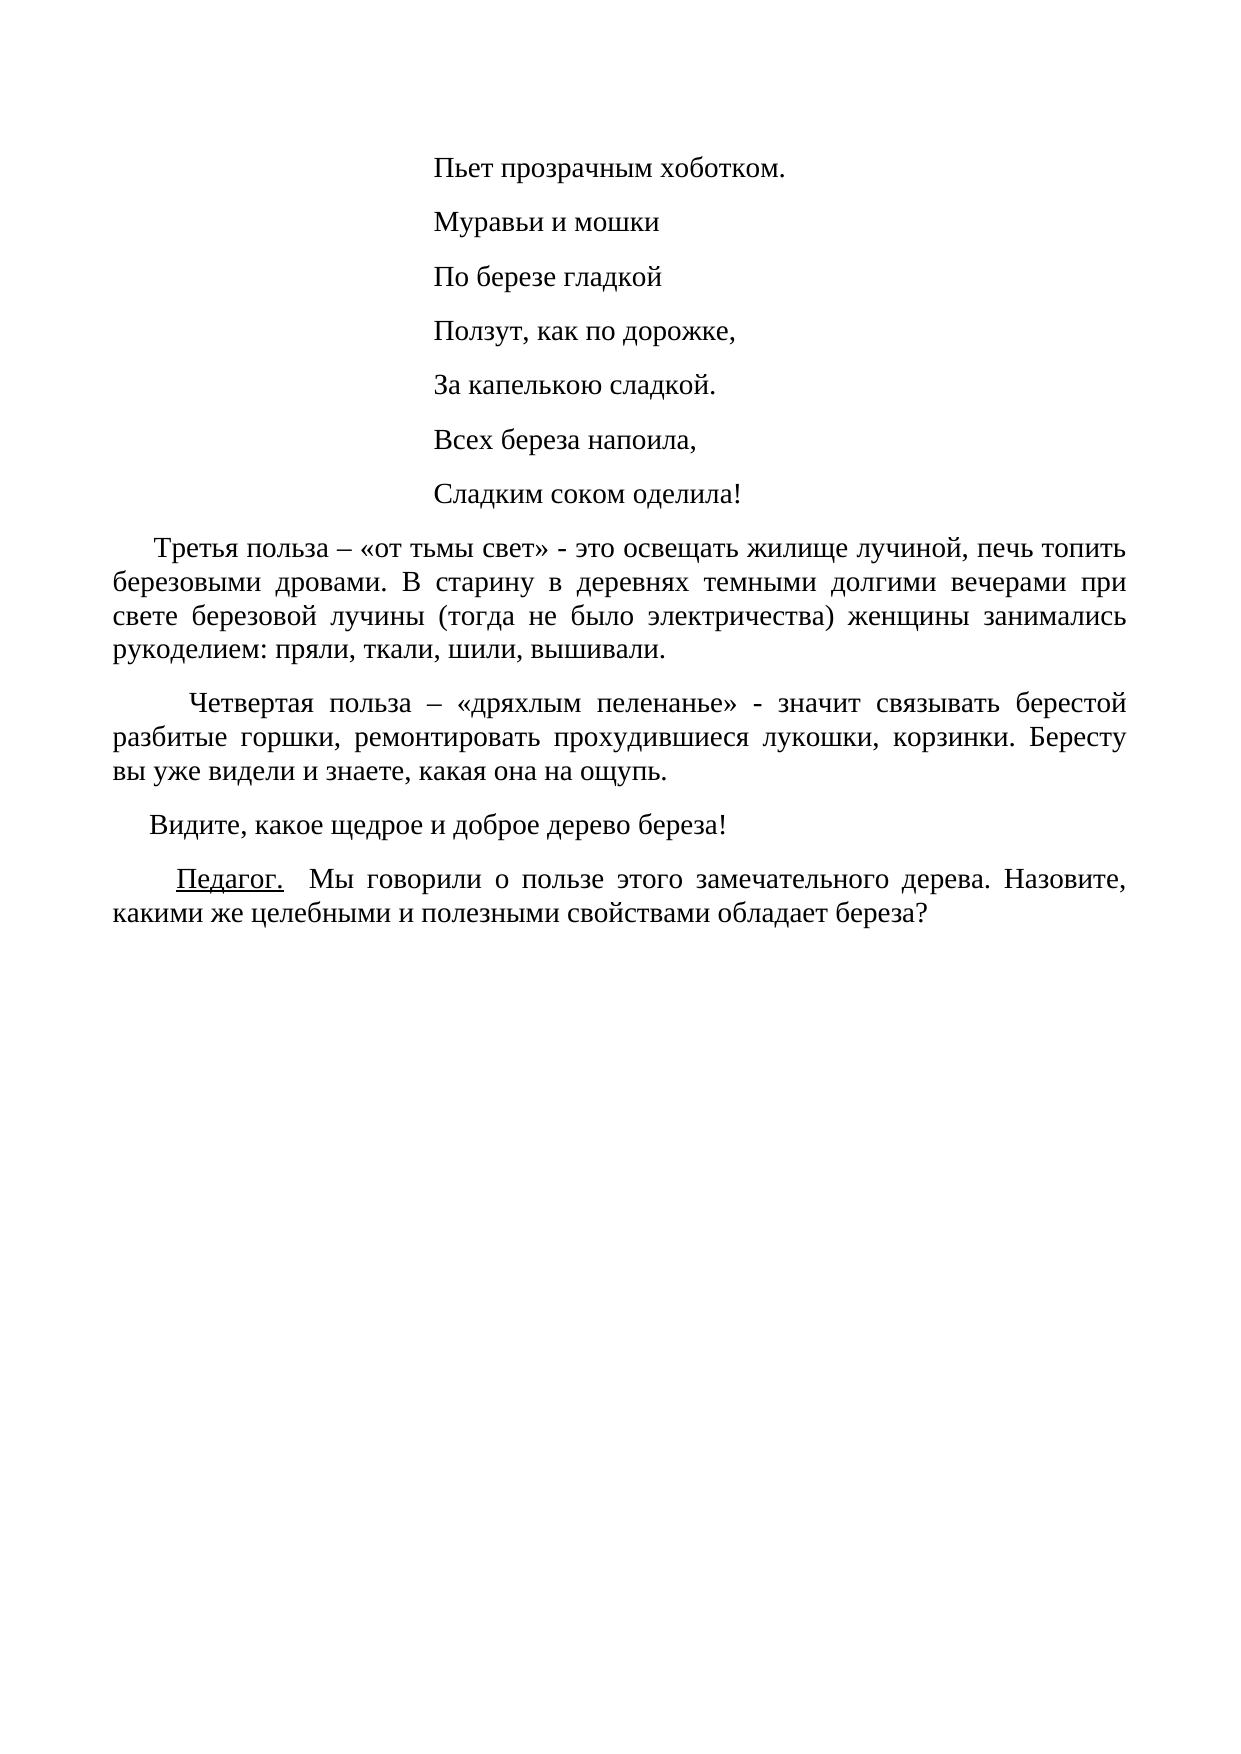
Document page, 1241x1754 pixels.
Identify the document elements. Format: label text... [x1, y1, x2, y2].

text Всех береза напоила, [112, 422, 1128, 455]
text Сладким соком оделила! [112, 476, 1128, 510]
text Педагог. Мы говорили о пользе этого замечательного дерева. Назовите, какими же целебными и полезными свойствами обладает береза? [112, 861, 1128, 928]
text За капелькою сладкой. [112, 367, 1128, 401]
text Видите, какое щедрое и доброе дерево береза! [112, 807, 1128, 841]
text Пьет прозрачным хоботком. [112, 150, 1128, 183]
text По березе гладкой [112, 259, 1128, 292]
text Четвертая польза – «дряхлым пеленанье» - значит связывать берестой разбитые горшки, ремонтировать прохудившиеся лукошки, корзинки. Бересту вы уже видели и знаете, какая она на ощупь. [112, 686, 1128, 786]
text Муравьи и мошки [112, 204, 1128, 238]
text Ползут, как по дорожке, [112, 313, 1128, 347]
text Третья польза – «от тьмы свет» - это освещать жилище лучиной, печь топить березовыми дровами. В старину в деревнях темными долгими вечерами при свете березовой лучины (тогда не было электричества) женщины занимались рукоделием: пряли, ткали, шили, вышивали. [112, 531, 1128, 665]
